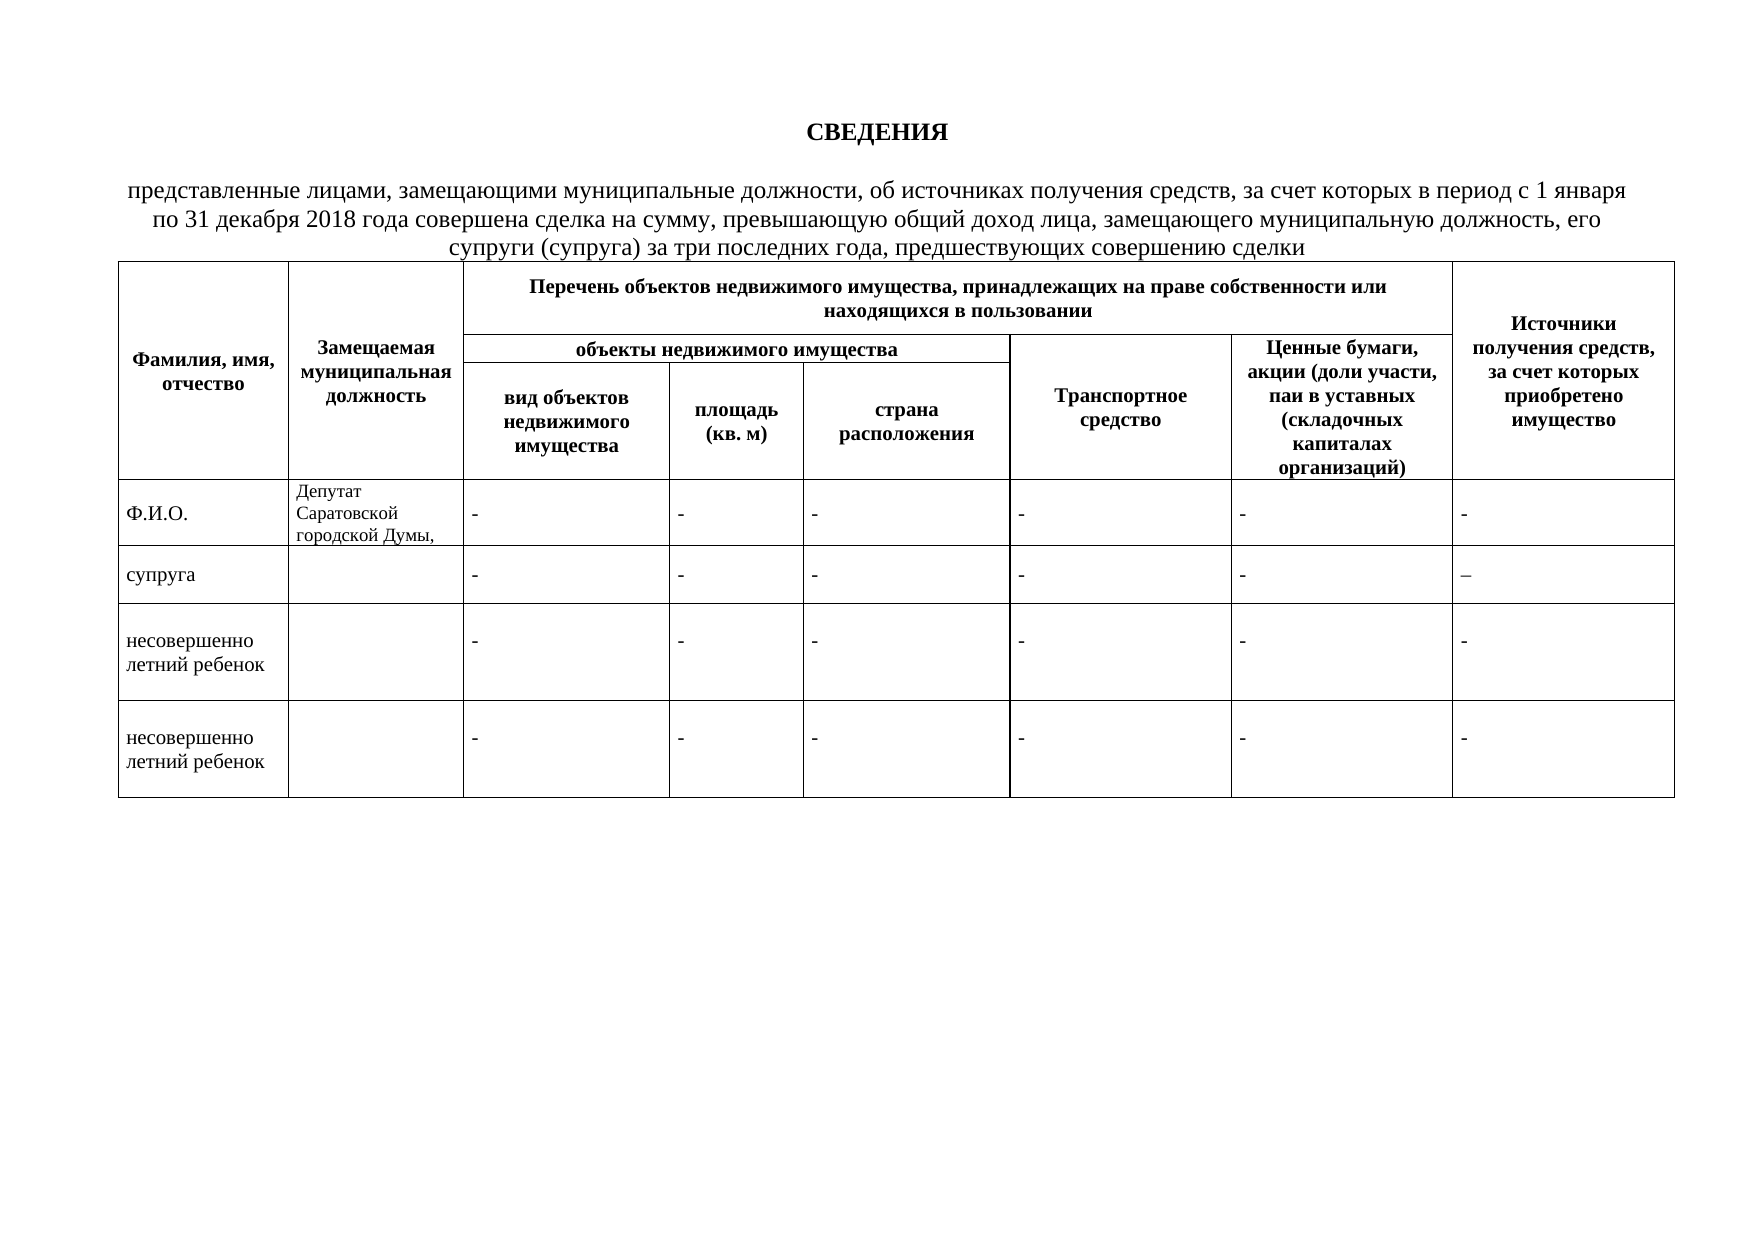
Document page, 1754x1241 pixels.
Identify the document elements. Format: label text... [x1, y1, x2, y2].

table_cell - [670, 701, 803, 797]
table_cell - [670, 604, 803, 700]
text СВЕДЕНИЯ [118, 117, 1636, 146]
table_cell - [464, 701, 669, 797]
table_cell [289, 701, 463, 797]
text представленные лицами, замещающими муниципальные должности, об источниках получения средств, за счет которых в период с 1 января по 31 декабря 2018 года совершена сделка на сумму, превышающую общий доход лица, замещающего муниципальную должность, его супруги (супруга) за три последних года, предшествующих совершению сделки [118, 175, 1636, 261]
table_cell [289, 604, 463, 700]
table_cell - [804, 480, 1009, 545]
table_cell площадь (кв. м) [670, 363, 803, 479]
table_header Замещаемая муниципальная должность [289, 262, 463, 479]
table_cell несовершенно летний ребенок [119, 701, 288, 797]
table_cell - [464, 546, 669, 603]
table_cell - [804, 546, 1009, 603]
table_cell - [670, 480, 803, 545]
table_cell - [1232, 701, 1452, 797]
table_cell - [1011, 546, 1231, 603]
table_cell - [670, 546, 803, 603]
table_header Источники получения средств, за счет которых приобретено имущество [1453, 262, 1674, 479]
table_cell несовершенно летний ребенок [119, 604, 288, 700]
table_cell объекты недвижимого имущества [464, 335, 1009, 362]
table_header Фамилия, имя, отчество [119, 262, 288, 479]
table_cell - [1232, 480, 1452, 545]
table_cell супруга [119, 546, 288, 603]
table_cell - [1232, 604, 1452, 700]
table_cell - [1453, 604, 1674, 700]
table_cell – [1453, 546, 1674, 603]
table_cell - [1453, 701, 1674, 797]
table_cell - [804, 604, 1009, 700]
table_cell - [1011, 480, 1231, 545]
table_header Перечень объектов недвижимого имущества, принадлежащих на праве собственности или находящихся в пользовании [464, 262, 1452, 334]
table_cell - [1453, 480, 1674, 545]
table_cell вид объектов недвижимого имущества [464, 363, 669, 479]
table_cell - [1011, 701, 1231, 797]
table_cell Депутат Саратовской городской Думы, [289, 480, 463, 545]
table_cell - [804, 701, 1009, 797]
table_cell страна расположения [804, 363, 1009, 479]
table_cell Ценные бумаги, акции (доли участи, паи в уставных (складочных капиталах организаций) [1232, 335, 1452, 479]
table_cell - [1011, 604, 1231, 700]
table_cell [289, 546, 463, 603]
table_cell - [1232, 546, 1452, 603]
table_cell Транспортное средство [1011, 335, 1231, 479]
table_cell Ф.И.О. [119, 480, 288, 545]
table_cell - [464, 480, 669, 545]
table_cell - [464, 604, 669, 700]
